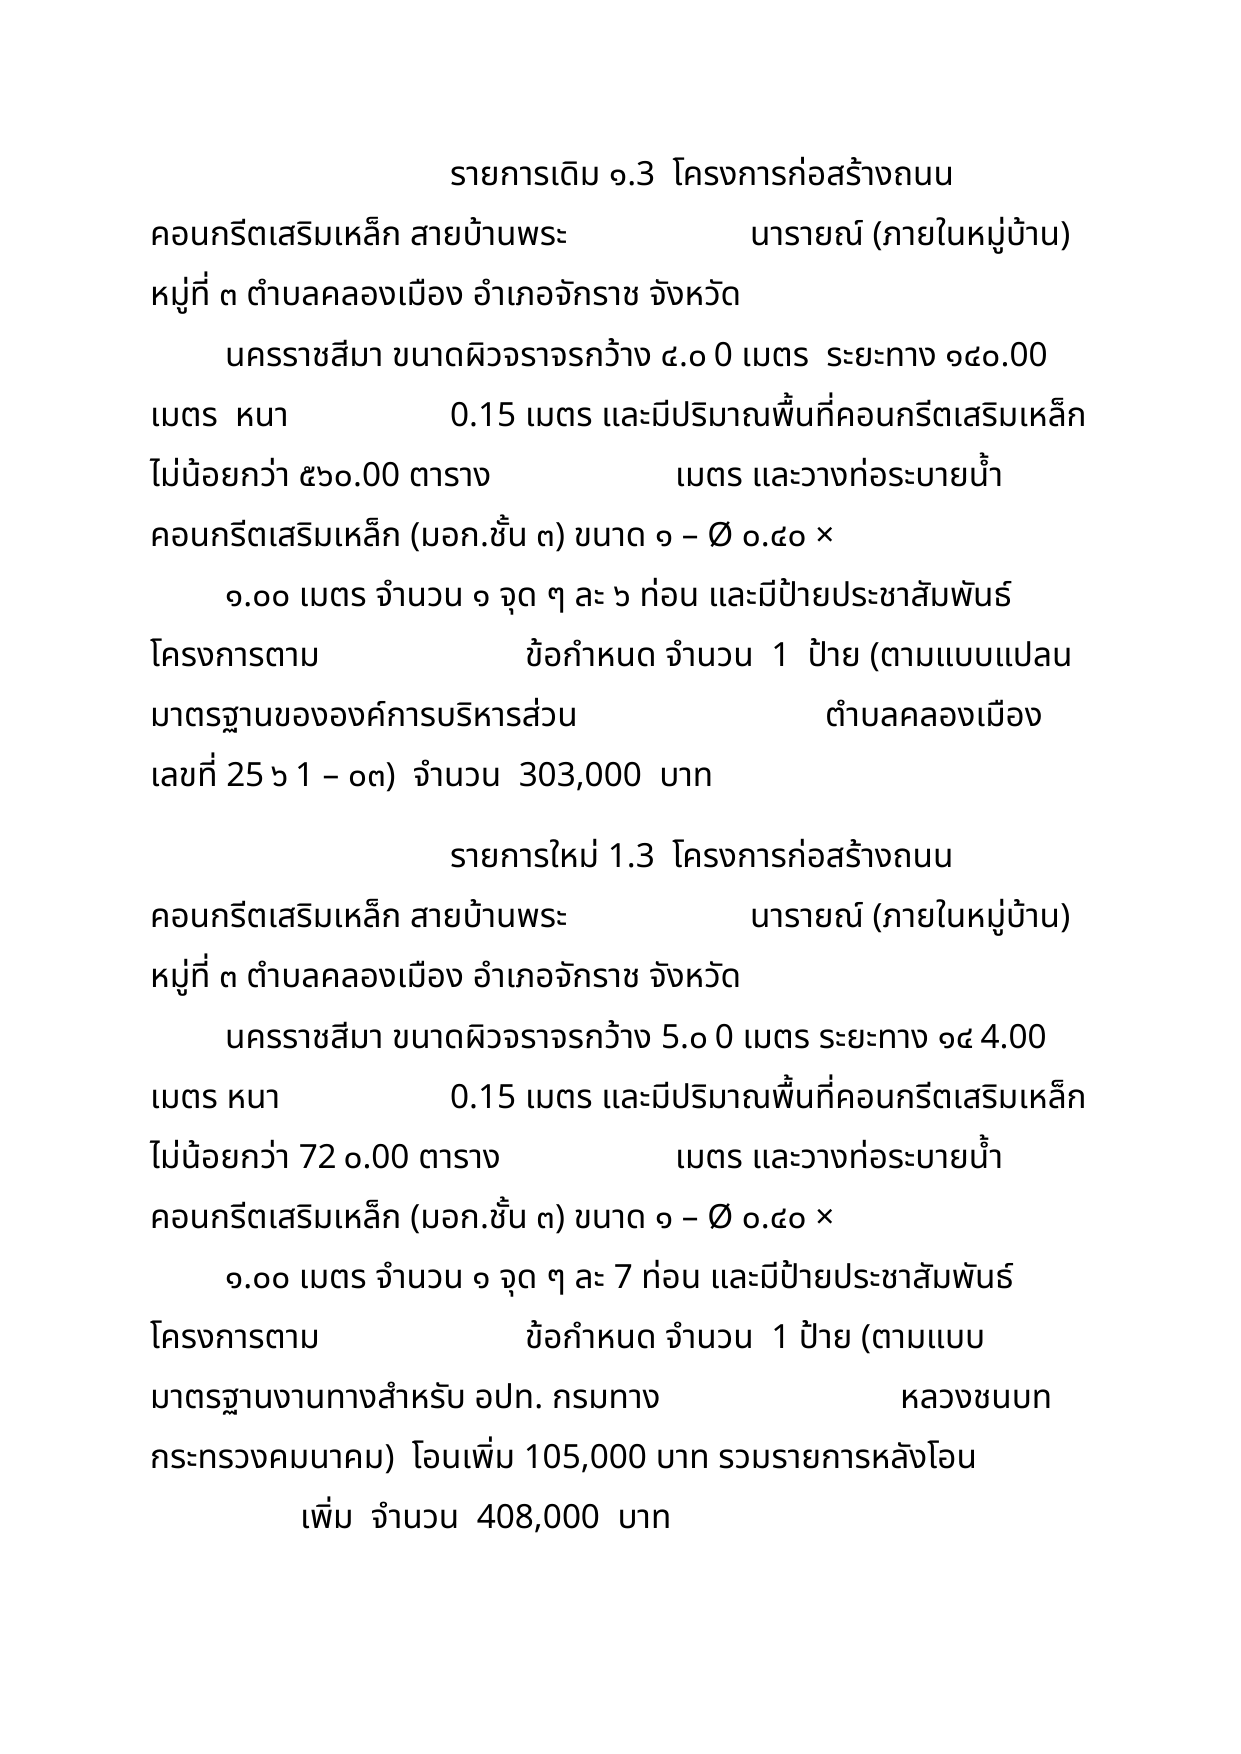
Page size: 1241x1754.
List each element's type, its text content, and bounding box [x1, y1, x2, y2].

text รายการเดิม ๑.3 โครงการก่อสร้างถนนคอนกรีตเสริมเหล็ก สายบ้านพระ นารายณ์ (ภายในหมู่บ้าน) หมู่ที่ ๓ ตำบลคลองเมือง อำเภอจักราช จังหวัด นครราชสีมา ขนาดผิวจราจรกว้าง ๔.๐0 เมตร ระยะทาง ๑๔๐.00 เมตร หนา 0.15 เมตร และมีปริมาณพื้นที่คอนกรีตเสริมเหล็กไม่น้อยกว่า ๕๖๐.00 ตาราง เมตร และวางท่อระบายน้ำคอนกรีตเสริมเหล็ก (มอก.ชั้น ๓) ขนาด ๑ – Ø ๐.๔๐ × ๑.๐๐ เมตร จำนวน ๑ จุด ๆ ละ ๖ ท่อน และมีป้ายประชาสัมพันธ์โครงการตาม ข้อกำหนด จำนวน 1 ป้าย (ตามแบบแปลนมาตรฐานขององค์การบริหารส่วน ตำบลคลองเมือง เลขที่ 25๖1 – ๐๓) จำนวน 303,000 บาท [150, 150, 1090, 802]
text รายการใหม่ 1.3 โครงการก่อสร้างถนนคอนกรีตเสริมเหล็ก สายบ้านพระ นารายณ์ (ภายในหมู่บ้าน) หมู่ที่ ๓ ตำบลคลองเมือง อำเภอจักราช จังหวัด นครราชสีมา ขนาดผิวจราจรกว้าง 5.๐0 เมตร ระยะทาง ๑๔4.00 เมตร หนา 0.15 เมตร และมีปริมาณพื้นที่คอนกรีตเสริมเหล็กไม่น้อยกว่า 72๐.00 ตาราง เมตร และวางท่อระบายน้ำคอนกรีตเสริมเหล็ก (มอก.ชั้น ๓) ขนาด ๑ – Ø ๐.๔๐ × ๑.๐๐ เมตร จำนวน ๑ จุด ๆ ละ 7 ท่อน และมีป้ายประชาสัมพันธ์โครงการตาม ข้อกำหนด จำนวน 1 ป้าย (ตามแบบมาตรฐานงานทางสำหรับ อปท. กรมทาง หลวงชนบท กระทรวงคมนาคม) โอนเพิ่ม 105,000 บาท รวมรายการหลังโอน เพิ่ม จำนวน 408,000 บาท [150, 832, 1090, 1544]
